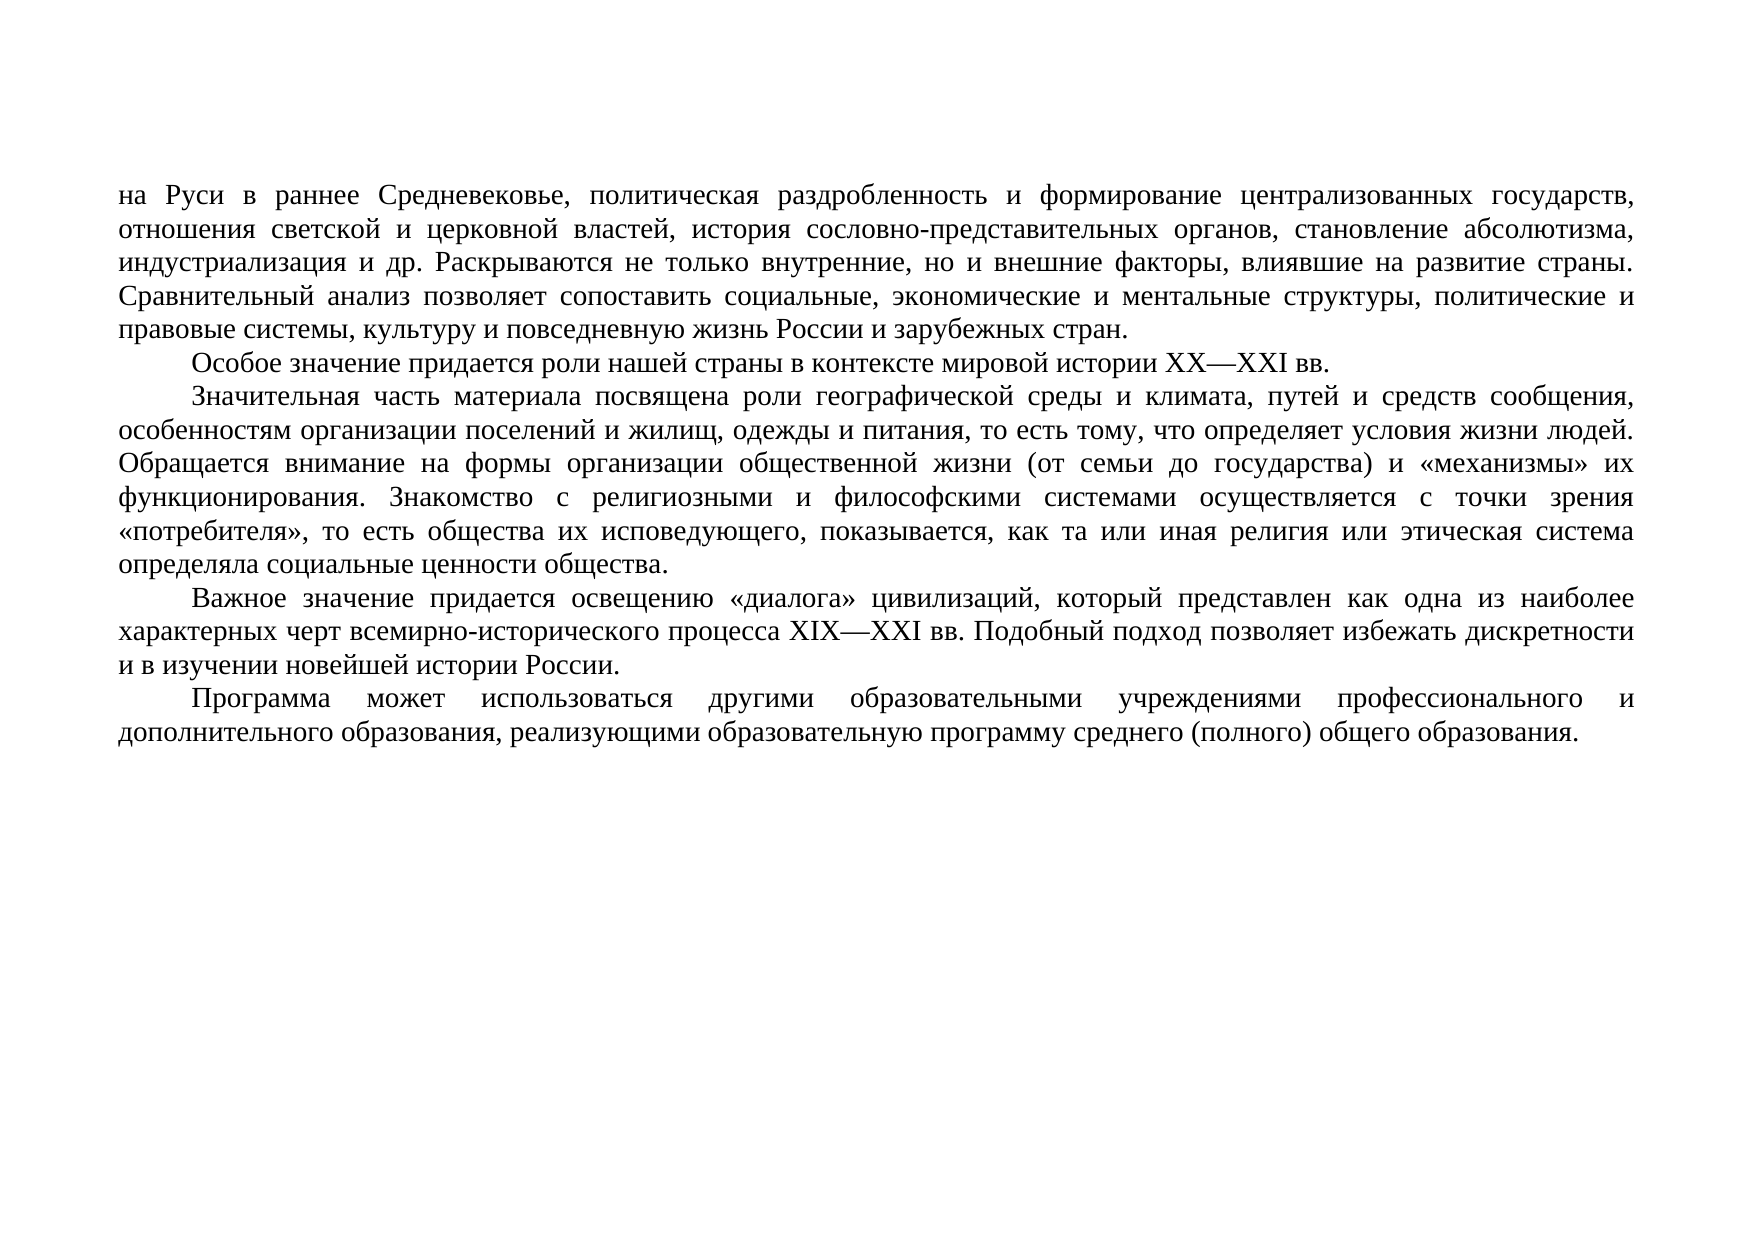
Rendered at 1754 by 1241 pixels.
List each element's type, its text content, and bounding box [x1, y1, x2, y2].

text Особое значение придается роли нашей страны в контексте мировой истории ХХ—XXI вв. [118, 345, 1636, 378]
text Значительная часть материала посвящена роли географической среды и климата, путей и средств сообщения, особенностям организации поселений и жилищ, одежды и питания, то есть тому, что определяет условия жизни людей. Обращается внимание на формы организации общественной жизни (от семьи до государства) и «механизмы» их функционирования. Знакомство с религиозными и философскими системами осуществляется с точки зрения «потребителя», то есть общества их исповедующего, показывается, как та или иная религия или этическая система определяла социальные ценности общества. [118, 378, 1636, 580]
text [118, 177, 1636, 345]
text Важное значение придается освещению «диалога» цивилизаций, который представлен как одна из наиболее характерных черт всемирно-исторического процесса XIX—XXI вв. Подобный подход позволяет избежать дискретности и в изучении новейшей истории России. [118, 580, 1636, 680]
text Программа может использоваться другими образовательными учреждениями профессионального и дополнительного образования, реализующими образовательную программу среднего (полного) общего образования. [118, 680, 1636, 747]
